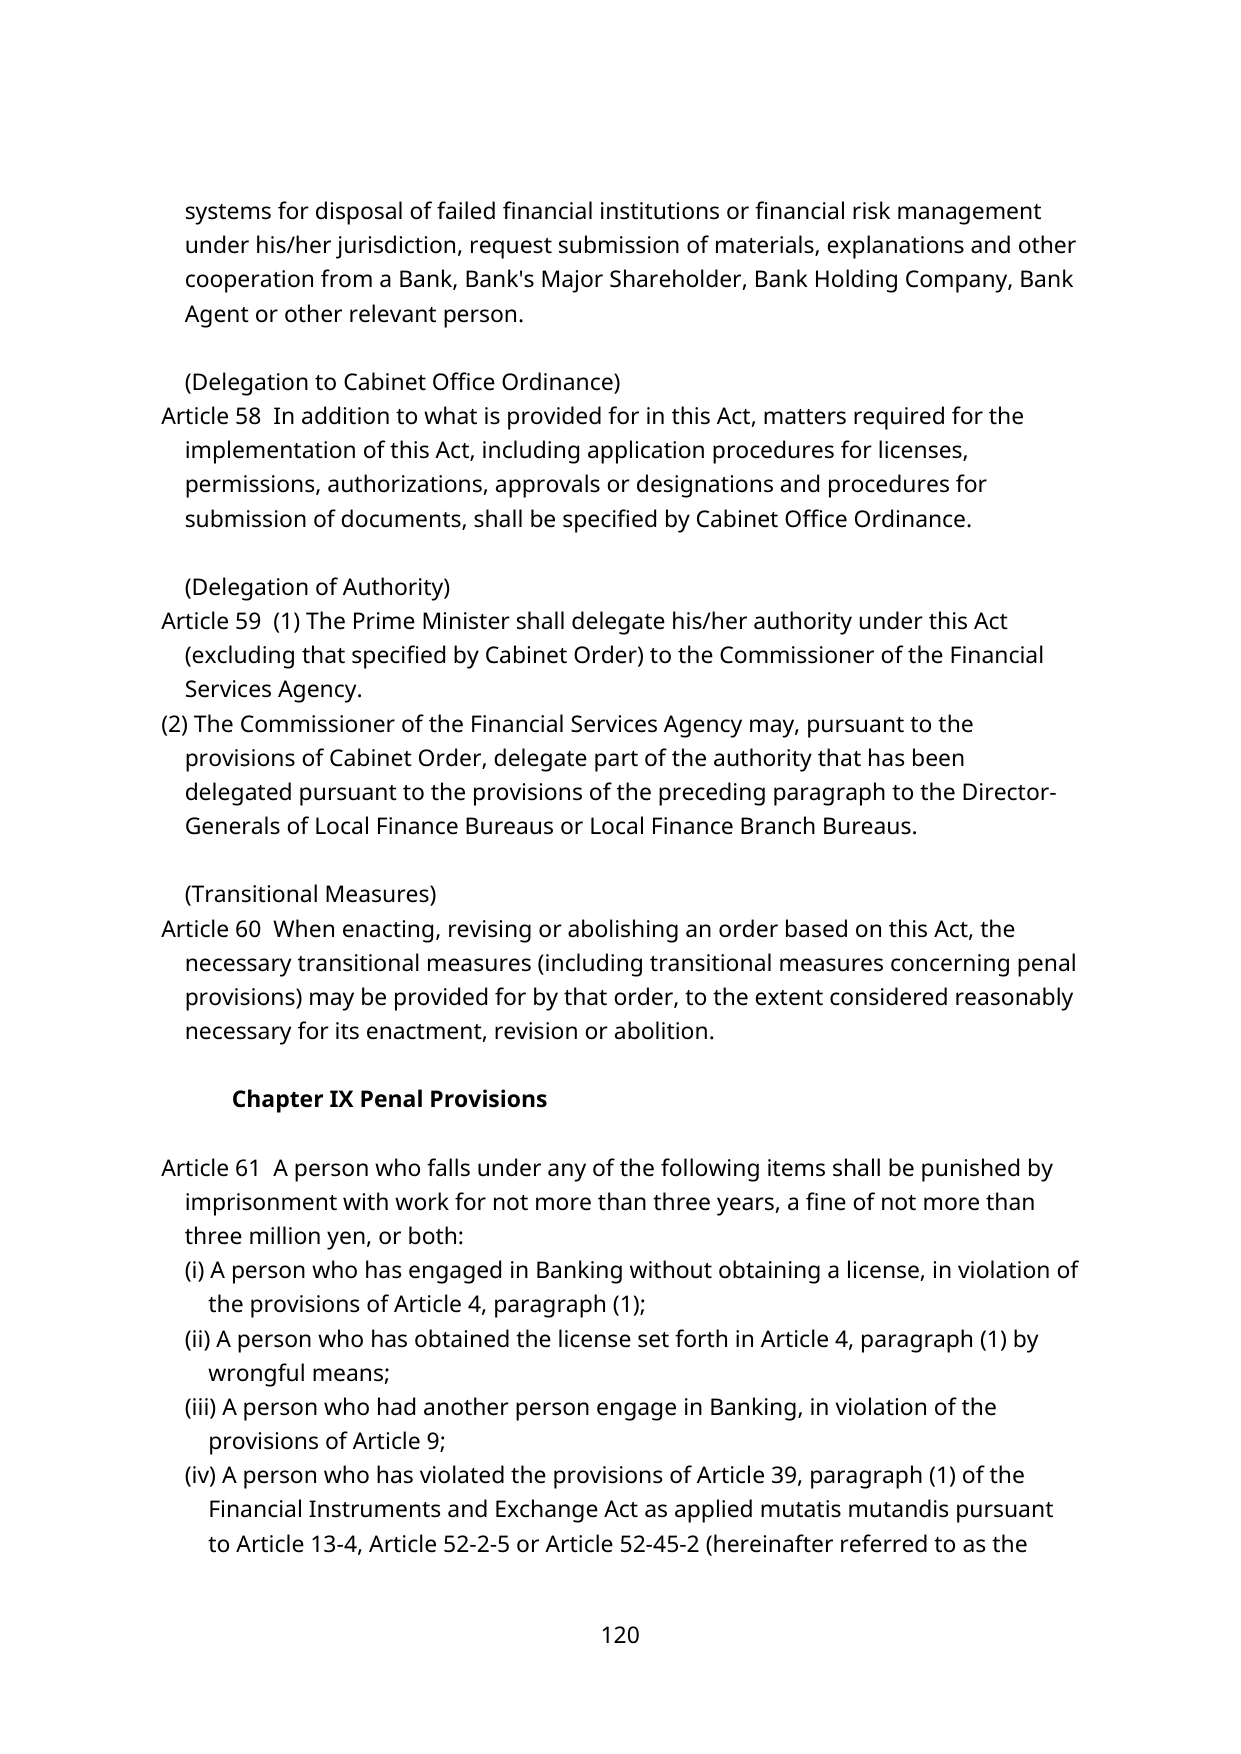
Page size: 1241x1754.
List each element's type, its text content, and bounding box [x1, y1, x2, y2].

text (Delegation to Cabinet Office Ordinance) [184, 364, 1079, 399]
text Article 60 When enacting, revising or abolishing an order based on this Act, the necessary transitional measures (including transitional measures concerning penal provisions) may be provided for by that order, to the extent considered reasonably necessary for its enactment, revision or abolition. [161, 911, 1079, 1048]
text (Delegation of Authority) [184, 569, 1079, 604]
text (2) The Commissioner of the Financial Services Agency may, pursuant to the provisions of Cabinet Order, delegate part of the authority that has been delegated pursuant to the provisions of the preceding paragraph to the Director-Generals of Local Finance Bureaus or Local Finance Branch Bureaus. [161, 706, 1079, 843]
text Article 59 (1) The Prime Minister shall delegate his/her authority under this Act (excluding that specified by Cabinet Order) to the Commissioner of the Financial Services Agency. [161, 604, 1079, 706]
text (Transitional Measures) [184, 877, 1079, 911]
text (i) A person who has engaged in Banking without obtaining a license, in violation of the provisions of Article 4, paragraph (1); [184, 1253, 1079, 1321]
text Chapter IX Penal Provisions [230, 1082, 1079, 1116]
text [161, 194, 1079, 330]
text (ii) A person who has obtained the license set forth in Article 4, paragraph (1) by wrongful means; [184, 1321, 1079, 1389]
text (iii) A person who had another person engage in Banking, in violation of the provisions of Article 9; [184, 1389, 1079, 1458]
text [184, 1458, 1079, 1560]
text Article 61 A person who falls under any of the following items shall be punished by imprisonment with work for not more than three years, a fine of not more than three million yen, or both: [161, 1150, 1079, 1253]
text Article 58 In addition to what is provided for in this Act, matters required for the implementation of this Act, including application procedures for licenses, permissions, authorizations, approvals or designations and procedures for submission of documents, shall be specified by Cabinet Office Ordinance. [161, 399, 1079, 535]
